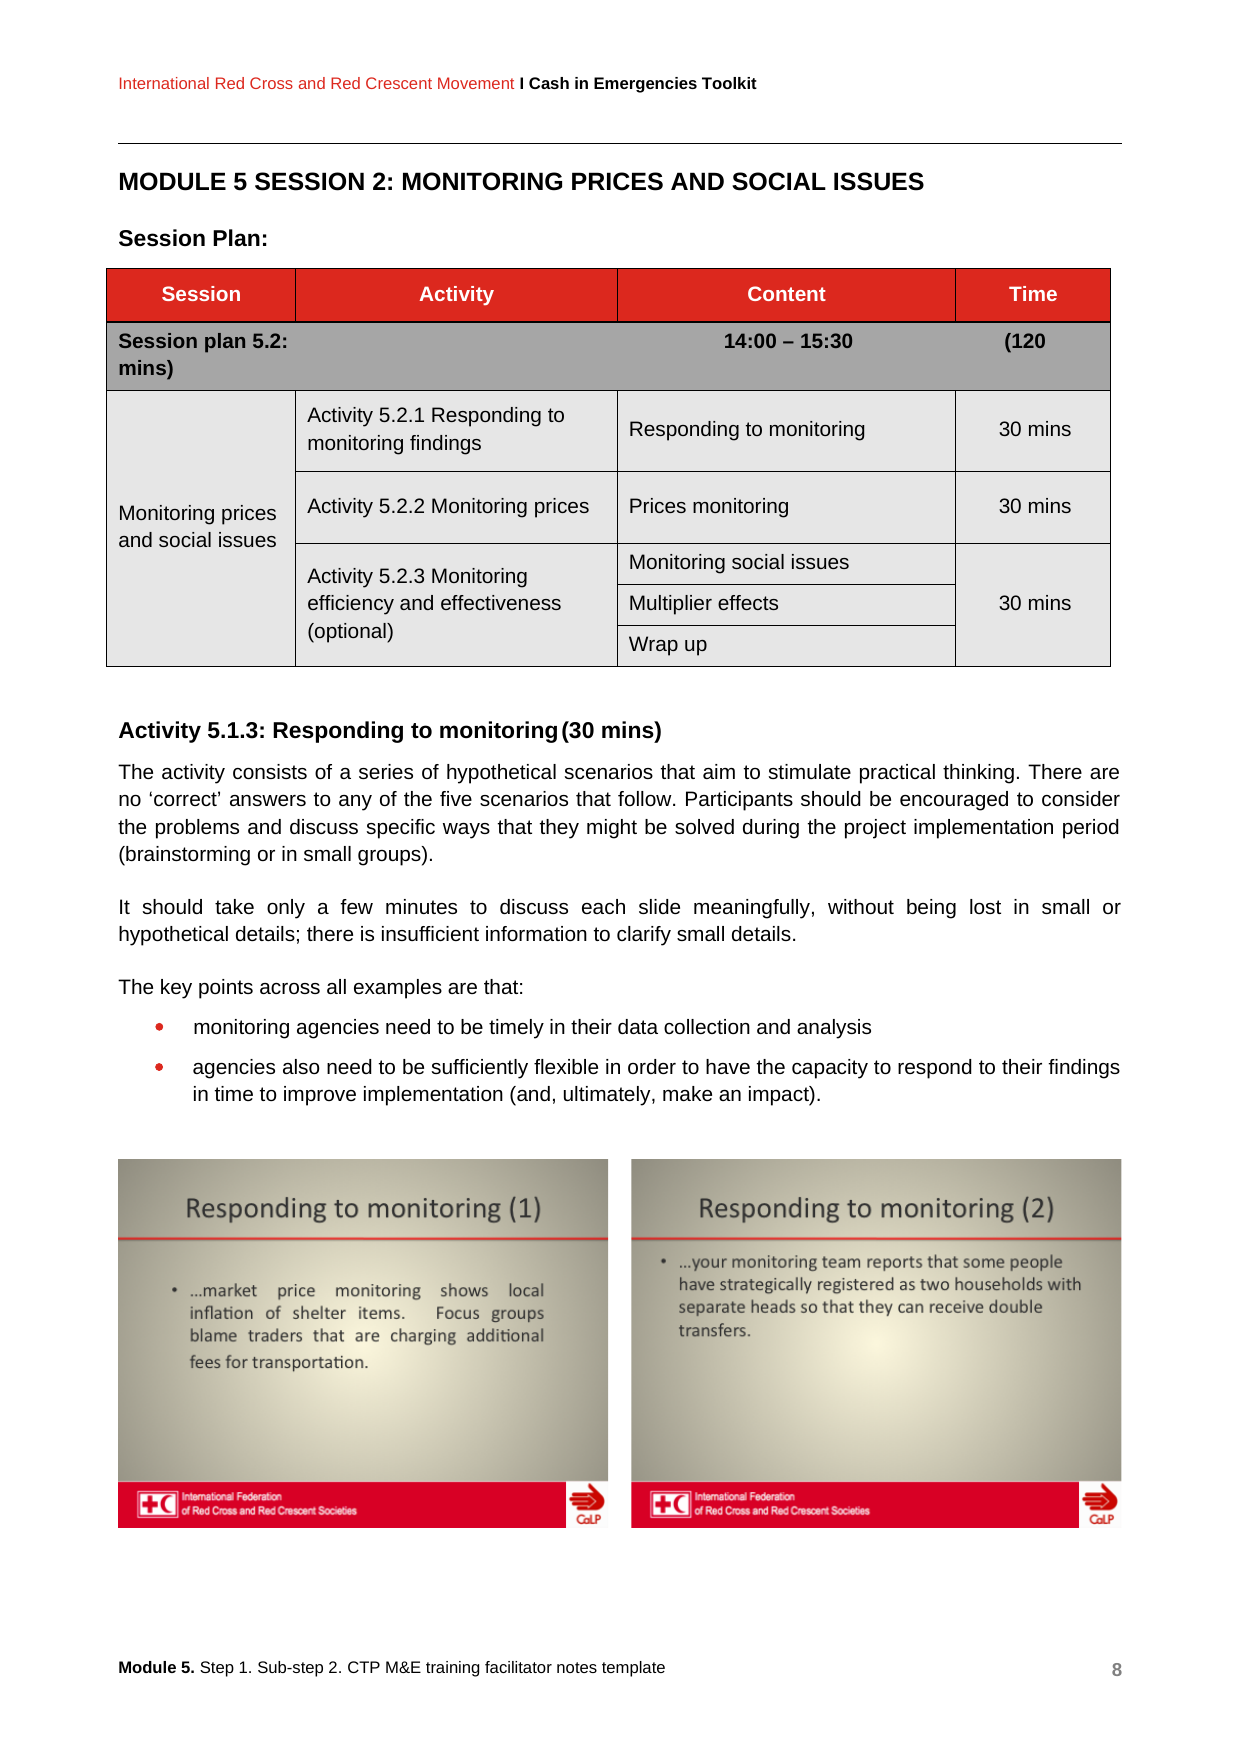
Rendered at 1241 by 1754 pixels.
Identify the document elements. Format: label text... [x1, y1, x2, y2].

table_cell Responding to monitoring [618, 391, 955, 471]
table_cell 30 mins [956, 391, 1110, 471]
text The activity consists of a series of hypothetical scenarios that aim to stimulate practical thinking. There are no ‘correct’ answers to any of the five scenarios that follow. Participants should be encouraged to consider the problems and discuss specific ways that they might be solved during the project implementation period (brainstorming or in small groups). [118, 759, 1122, 866]
table_header [107, 1160, 620, 1543]
subtitle Session Plan: [118, 225, 1122, 251]
table_cell Monitoring social issues [618, 544, 955, 584]
table_header Content [618, 269, 955, 321]
table_cell Activity 5.2.3 Monitoring efficiency and effectiveness (optional) [296, 544, 617, 666]
table_cell Wrap up [618, 626, 955, 666]
text monitoring agencies need to be timely in their data collection and analysis [156, 1014, 1122, 1039]
table_cell Activity 5.2.1 Responding to monitoring findings [296, 391, 617, 471]
text The key points across all examples are that: [118, 974, 1122, 998]
table_header [620, 1160, 1133, 1543]
table_cell Prices monitoring [618, 472, 955, 543]
subtitle Module 5 Session 2: Monitoring prices and social issues [118, 144, 1122, 196]
table_cell Multiplier effects [618, 585, 955, 625]
text It should take only a few minutes to discuss each slide meaningfully, without being lost in small or hypothetical details; there is insufficient information to clarify small details. [118, 894, 1122, 946]
table_cell 30 mins [956, 472, 1110, 543]
table_cell 30 mins [956, 544, 1110, 666]
table_header Activity [296, 269, 617, 321]
table_cell Monitoring prices and social issues [107, 391, 295, 666]
text agencies also need to be sufficiently flexible in order to have the capacity to respond to their findings in time to improve implementation (and, ultimately, make an impact). [155, 1055, 1122, 1106]
table_cell Session plan 5.2: 14:00 – 15:30 (120 mins) [107, 323, 1110, 390]
table_header Session [107, 269, 295, 321]
subtitle Activity 5.1.3: Responding to monitoring (30 mins) [118, 717, 1122, 743]
table_cell Activity 5.2.2 Monitoring prices [296, 472, 617, 543]
table_header Time [956, 269, 1110, 321]
picture [631, 1159, 1122, 1528]
picture [118, 1159, 609, 1528]
